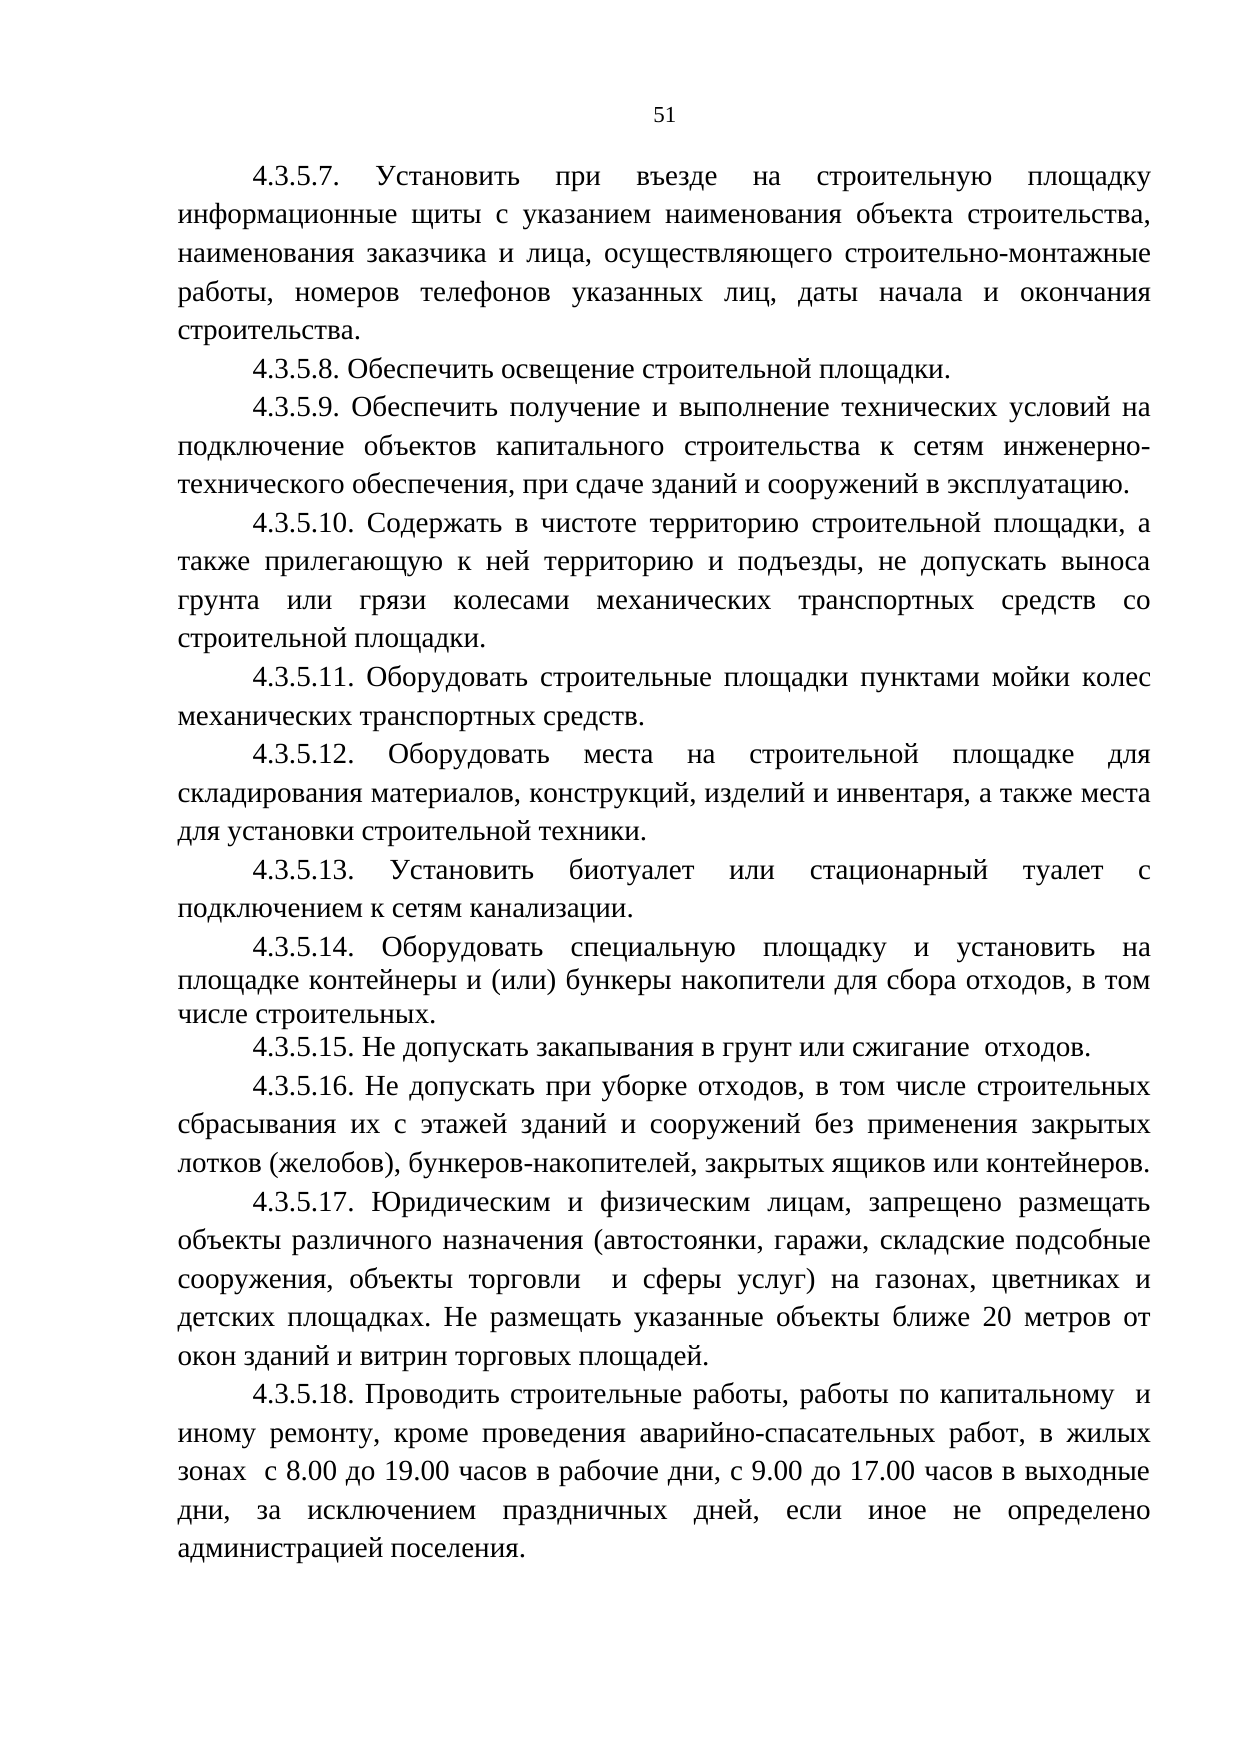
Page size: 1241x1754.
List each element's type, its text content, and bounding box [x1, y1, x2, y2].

text 4.3.5.16. Не допускать при уборке отходов, в том числе строительных сбрасывания их с этажей зданий и сооружений без применения закрытых лотков (желобов), бункеров-накопителей, закрытых ящиков или контейнеров. [177, 1068, 1152, 1179]
text 4.3.5.18. Проводить строительные работы, работы по капитальному и иному ремонту, кроме проведения аварийно-спасательных работ, в жилых зонах с 8.00 до 19.00 часов в рабочие дни, с 9.00 до 17.00 часов в выходные дни, за исключением праздничных дней, если иное не определено администрацией поселения. [177, 1376, 1152, 1564]
text 4.3.5.13. Установить биотуалет или стационарный туалет с подключением к сетям канализации. [177, 852, 1152, 924]
text 4.3.5.12. Оборудовать места на строительной площадке для складирования материалов, конструкций, изделий и инвентаря, а также места для установки строительной техники. [177, 736, 1152, 847]
text 4.3.5.17. Юридическим и физическим лицам, запрещено размещать объекты различного назначения (автостоянки, гаражи, складские подсобные сооружения, объекты торговли и сферы услуг) на газонах, цветниках и детских площадках. Не размещать указанные объекты ближе 20 метров от окон зданий и витрин торговых площадей. [177, 1184, 1152, 1371]
text 4.3.5.10. Содержать в чистоте территорию строительной площадки, а также прилегающую к ней территорию и подъезды, не допускать выноса грунта или грязи колесами механических транспортных средств со строительной площадки. [177, 505, 1152, 654]
text 4.3.5.7. Установить при въезде на строительную площадку информационные щиты с указанием наименования объекта строительства, наименования заказчика и лица, осуществляющего строительно-монтажные работы, номеров телефонов указанных лиц, даты начала и окончания строительства. [177, 158, 1152, 346]
text 4.3.5.8. Обеспечить освещение строительной площадки. [177, 351, 1152, 384]
text 4.3.5.11. Оборудовать строительные площадки пунктами мойки колес механических транспортных средств. [177, 659, 1152, 731]
text 4.3.5.9. Обеспечить получение и выполнение технических условий на подключение объектов капитального строительства к сетям инженерно-технического обеспечения, при сдаче зданий и сооружений в эксплуатацию. [177, 389, 1152, 500]
text 4.3.5.14. Оборудовать специальную площадку и установить на площадке контейнеры и (или) бункеры накопители для сбора отходов, в том числе строительных. [177, 929, 1152, 1029]
text 4.3.5.15. Не допускать закапывания в грунт или сжигание отходов. [177, 1029, 1152, 1063]
